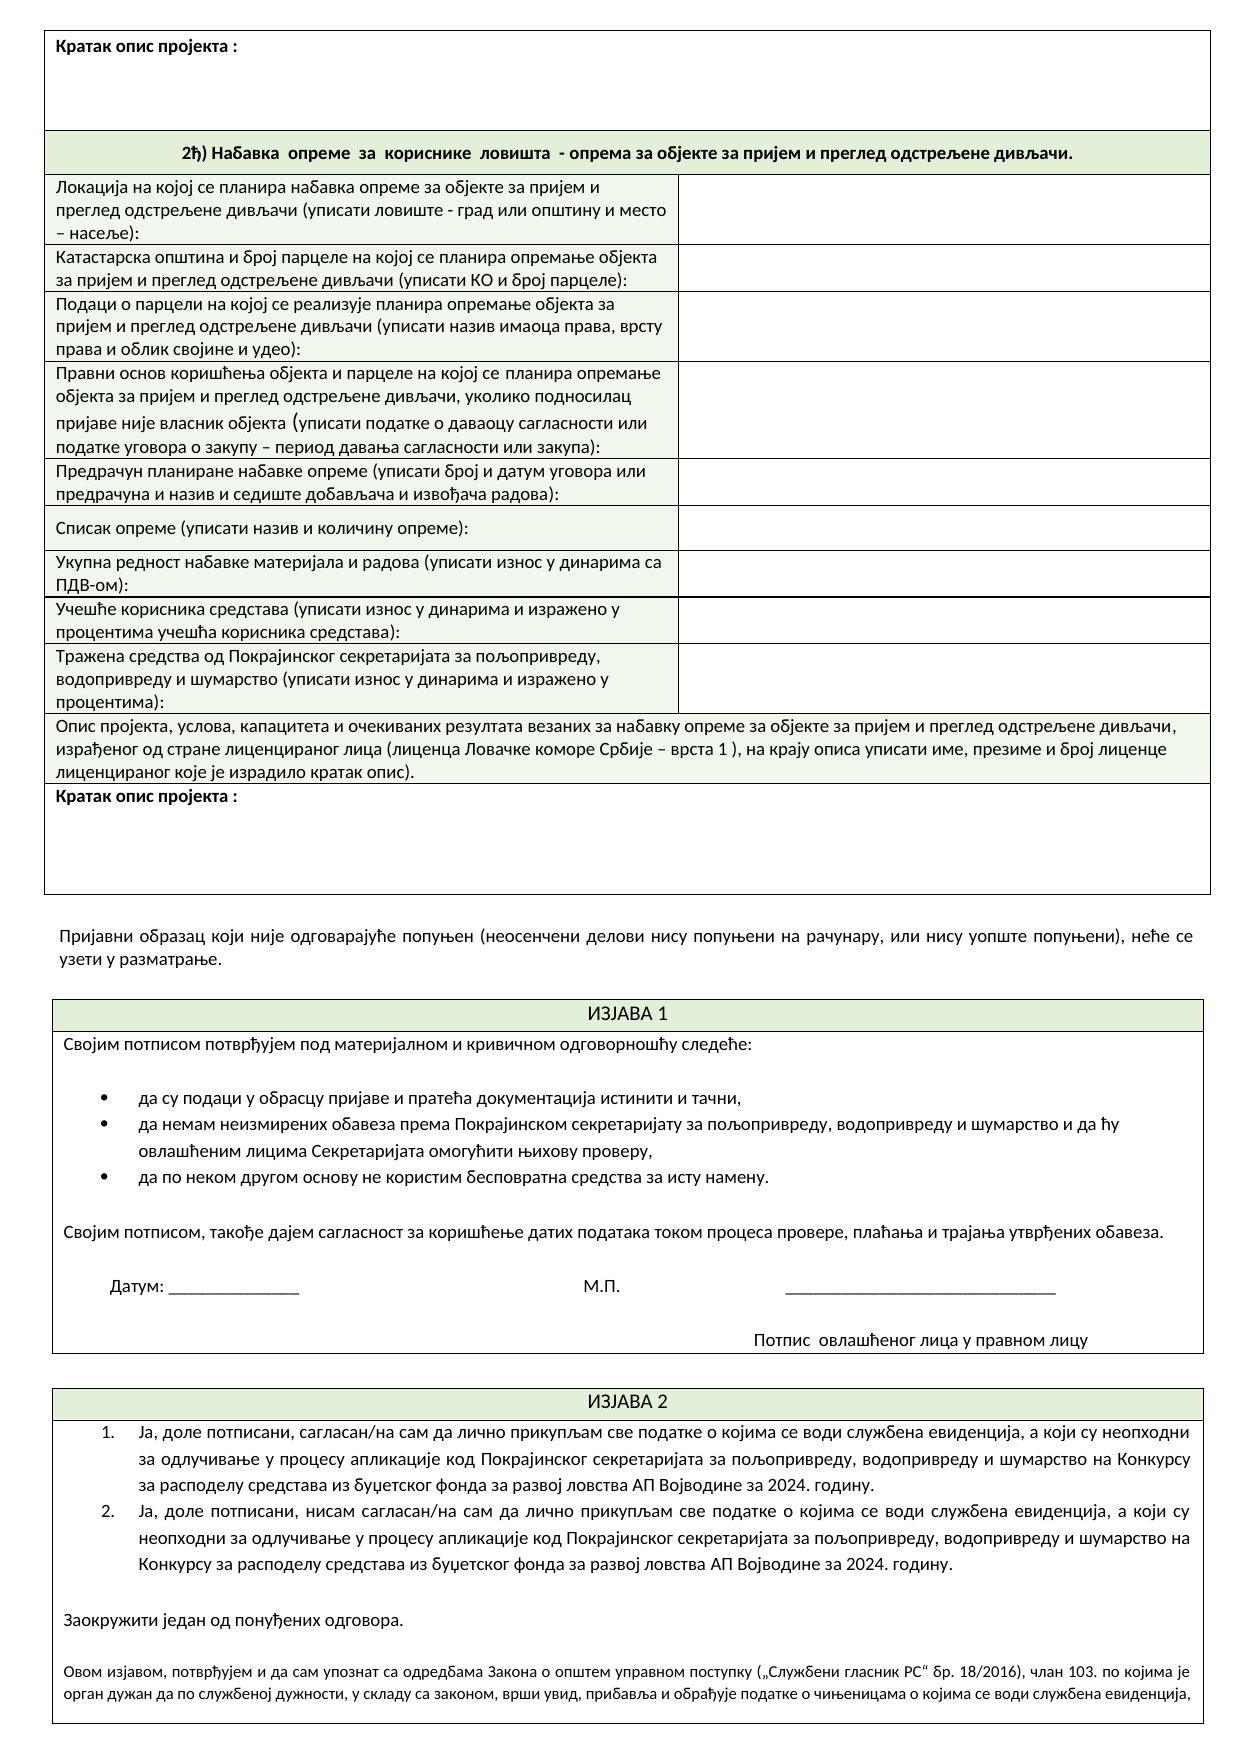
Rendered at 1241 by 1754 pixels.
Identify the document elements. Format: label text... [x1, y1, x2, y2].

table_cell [53, 1421, 1203, 1723]
table_cell Правни основ коришћења објекта и парцеле на којој се планира опремање објекта за пријем и преглед одстрељене дивљачи, уколико подносилац пријаве није власник објекта (уписати податке о даваоцу сагласности или податке уговора о закупу – период давања сагласности или закупа): [45, 362, 678, 458]
table_cell [679, 362, 1210, 458]
table_cell Локација на којој се планира набавка опреме за објекте за пријем и преглед одстрељене дивљачи (уписати ловиште - град или општину и место – насеље): [45, 175, 678, 244]
table_cell Својим потписом потврђујем под материјалном и кривичном одговорношћу следеће: да су подаци у обрасцу пријаве и пратећа документација истинити и тачни, да немам неизмирених обавеза према Покрајинском секретаријату за пољопривреду, водопривреду и шумарство и да ћу овлашћеним лицима Секретаријата омогућити њихову проверу, да по неком другом основу не користим бесповратна средства за исту намену. Својим потписом, такође дајем сагласност за коришћење датих података током процеса провере, плаћања и трајања утврђених обавеза. Датум: ______________ М.П. _____________________________ Потпис овлашћеног лица у правном лицу [53, 1032, 1203, 1353]
text Пријавни образац који није одговарајуће попуњен (неосенчени делови нису попуњени на рачунару, или нису уопште попуњени), неће се узети у разматрање. [59, 924, 1196, 970]
table_cell [679, 506, 1210, 549]
table_cell [679, 292, 1210, 361]
table_cell Укупна редност набавке материјала и радова (уписати износ у динарима са ПДВ-ом): [45, 551, 678, 596]
table_cell [679, 245, 1210, 291]
table_cell Подаци о парцели на којој се реализује планира опремање објекта за пријем и преглед одстрељене дивљачи (уписати назив имаоца права, врсту права и облик својине и удео): [45, 292, 678, 361]
table_cell [679, 459, 1210, 505]
table_cell [679, 598, 1210, 643]
table_cell Кратак опис пројекта : [45, 784, 1210, 894]
table_cell Тражена средства од Покрајинског секретаријата за пољопривреду, водопривреду и шумарство (уписати износ у динарима и изражено у процентима): [45, 644, 678, 713]
table_cell [679, 644, 1210, 713]
table_cell Катастарска општина и број парцеле на којој се планира опремање објекта за пријем и преглед одстрељене дивљачи (уписати КО и број парцеле): [45, 245, 678, 291]
table_cell [679, 551, 1210, 596]
table_cell Списак опреме (уписати назив и количину опреме): [45, 506, 678, 549]
table_cell Учешће корисника средстава (уписати износ у динарима и изражено у процентима учешћа корисника средстава): [45, 598, 678, 643]
table_header ИЗЈАВА 1 [53, 1000, 1203, 1031]
table_cell 2ђ) Набавка опреме за кориснике ловишта - опрема за објекте за пријем и преглед одстрељене дивљачи. [45, 131, 1210, 174]
table_cell Опис пројекта, услова, капацитета и очекиваних резултата везаних за набавку опреме за објекте за пријем и преглед одстрељене дивљачи, израђеног од стране лиценцираног лица (лиценца Ловачке коморе Србије – врста 1 ), на крају описа уписати име, презиме и број лиценце лиценцираног које је израдило кратак опис). [45, 714, 1210, 783]
table_cell [679, 175, 1210, 244]
table_cell Предрачун планиране набавке опреме (уписати број и датум уговора или предрачуна и назив и седиште добављача и извођача радова): [45, 459, 678, 505]
table_header ИЗЈАВА 2 [53, 1389, 1203, 1419]
table_cell Кратак опис пројекта : [45, 31, 1210, 130]
